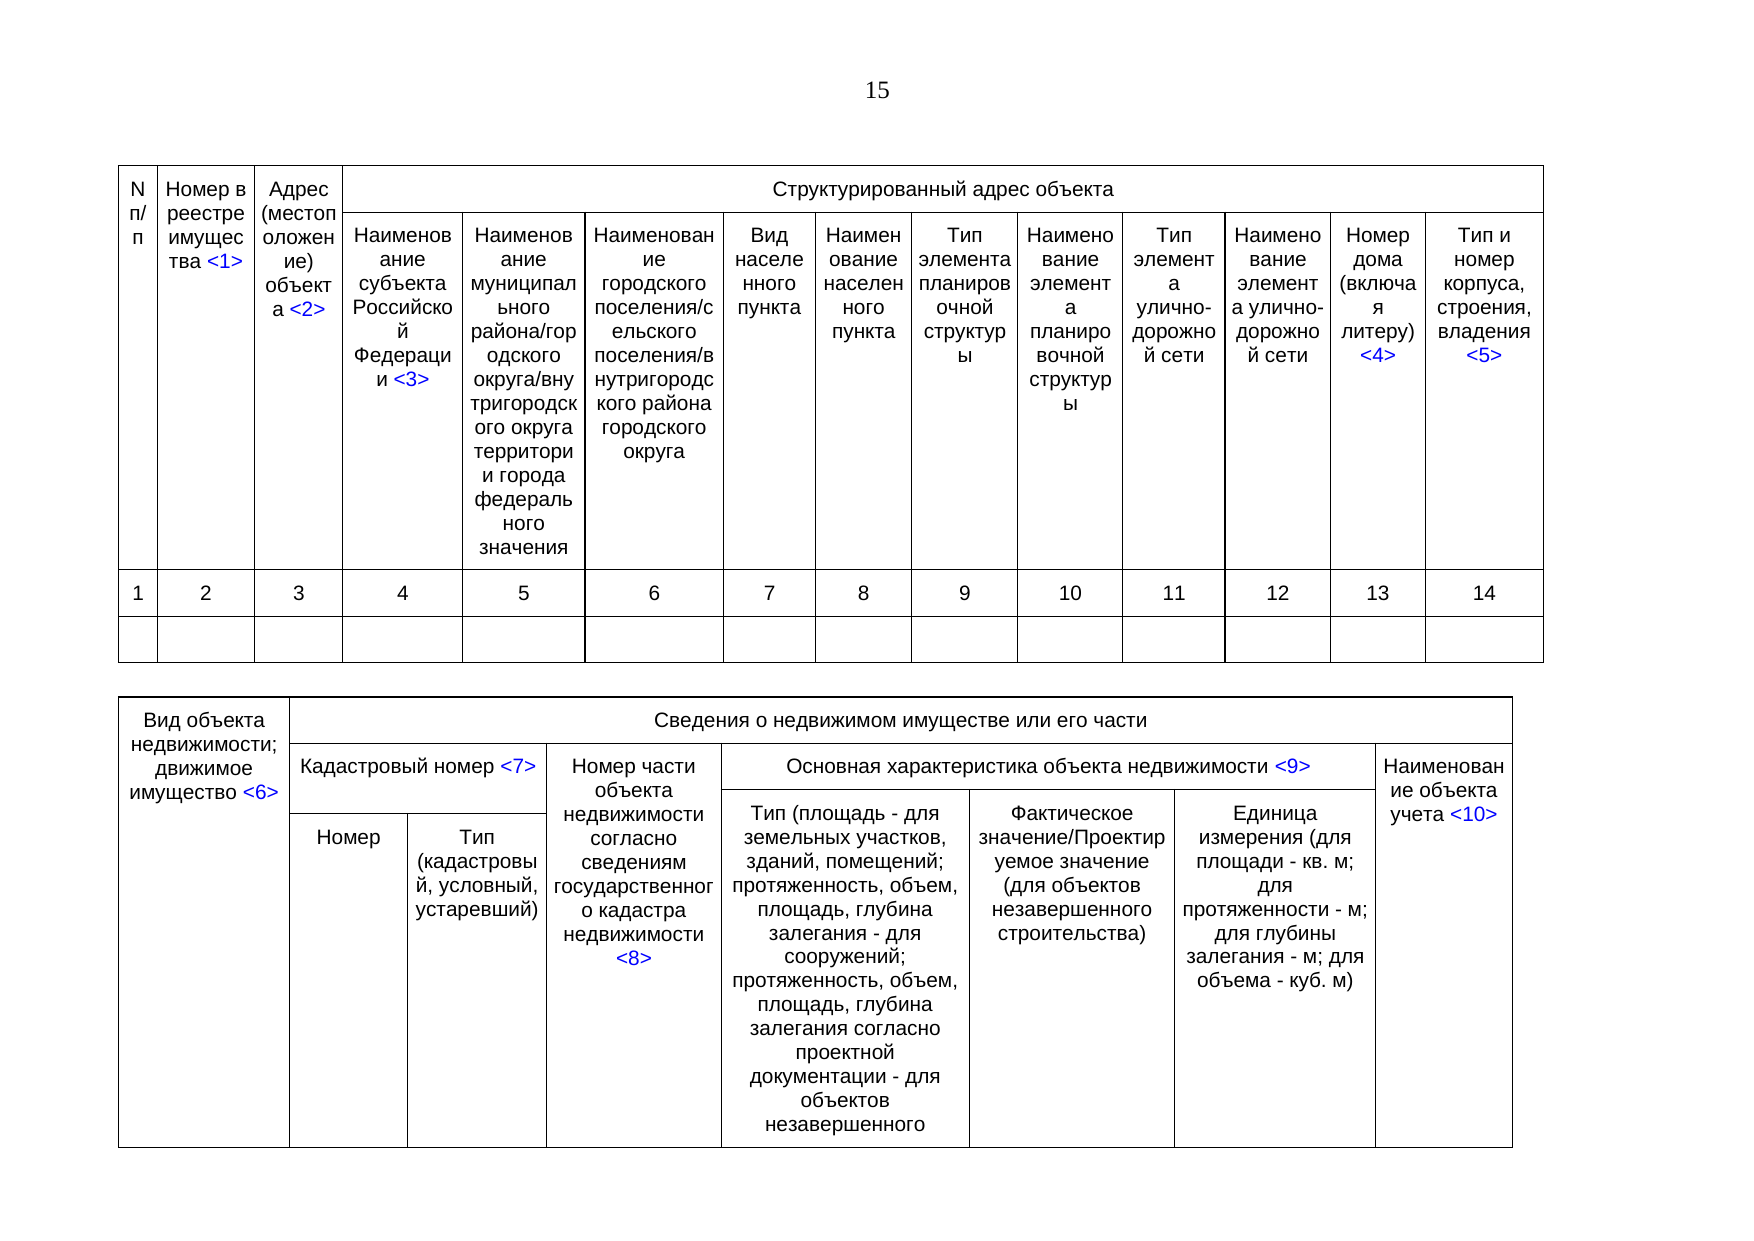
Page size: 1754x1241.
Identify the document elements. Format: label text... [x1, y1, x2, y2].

table_cell 12 [1226, 570, 1330, 616]
table_cell 1 [119, 570, 157, 616]
table_cell [1226, 617, 1330, 662]
table_cell Наименование объекта учета <10> [1376, 744, 1512, 1147]
table_cell [1331, 617, 1425, 662]
table_header N п/п [119, 166, 157, 569]
table_cell [255, 617, 342, 662]
table_cell 3 [255, 570, 342, 616]
table_cell [912, 617, 1017, 662]
table_cell 7 [724, 570, 815, 616]
table_cell [586, 617, 723, 662]
table_cell Наименование элемента улично-дорожной сети [1226, 213, 1330, 569]
table_cell 6 [586, 570, 723, 616]
table_cell 8 [816, 570, 911, 616]
table_cell [1018, 617, 1122, 662]
table_cell 13 [1331, 570, 1425, 616]
table_cell [1426, 617, 1543, 662]
table_cell Номер дома (включая литеру) <4> [1331, 213, 1425, 569]
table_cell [408, 814, 546, 1147]
table_cell Наименование субъекта Российской Федерации <3> [343, 213, 462, 569]
table_cell Основная характеристика объекта недвижимости <9> [722, 744, 1375, 789]
table_header Вид объекта недвижимости; движимое имущество <6> [119, 698, 289, 1147]
table_header Адрес (местоположение) объекта <2> [255, 166, 342, 569]
table_cell [816, 617, 911, 662]
table_cell 5 [463, 570, 584, 616]
table_cell 11 [1123, 570, 1224, 616]
table_cell 9 [912, 570, 1017, 616]
table_cell 10 [1018, 570, 1122, 616]
table_cell [158, 617, 254, 662]
table_cell Номер [290, 814, 407, 1147]
table_cell Тип элемента улично-дорожной сети [1123, 213, 1224, 569]
table_cell Наименование городского поселения/сельского поселения/внутригородского района городского округа [586, 213, 723, 569]
table_cell Единица измерения (для площади - кв. м; для протяженности - м; для глубины залегания - м; для объема - куб. м) [1175, 790, 1375, 1147]
table_cell [463, 617, 584, 662]
table_cell Кадастровый номер <7> [290, 744, 546, 813]
table_cell Тип элемента планировочной структуры [912, 213, 1017, 569]
table_cell Вид населенного пункта [724, 213, 815, 569]
table_cell 2 [158, 570, 254, 616]
table_header Номер в реестре имущества <1> [158, 166, 254, 569]
table_cell [724, 617, 815, 662]
table_header Структурированный адрес объекта [343, 166, 1543, 212]
table_cell Наименование элемента планировочной структуры [1018, 213, 1122, 569]
table_cell 14 [1426, 570, 1543, 616]
table_cell 4 [343, 570, 462, 616]
table_header Сведения о недвижимом имуществе или его части [290, 698, 1512, 743]
table_cell [119, 617, 157, 662]
table_cell [1123, 617, 1224, 662]
table_cell Наименование муниципального района/городского округа/внутригородского округа территории города федерального значения [463, 213, 584, 569]
table_cell Тип и номер корпуса, строения, владения <5> [1426, 213, 1543, 569]
table_cell Тип (площадь - для земельных участков, зданий, помещений; протяженность, объем, площадь, глубина залегания - для сооружений; протяженность, объем, площадь, глубина залегания согласно проектной документации - для объектов незавершенного строительства) [722, 790, 969, 1147]
table_cell [343, 617, 462, 662]
table_cell Наименование населенного пункта [816, 213, 911, 569]
table_cell Фактическое значение/Проектируемое значение (для объектов незавершенного строительства) [970, 790, 1174, 1147]
table_cell Номер части объекта недвижимости согласно сведениям государственного кадастра недвижимости <8> [547, 744, 721, 1147]
